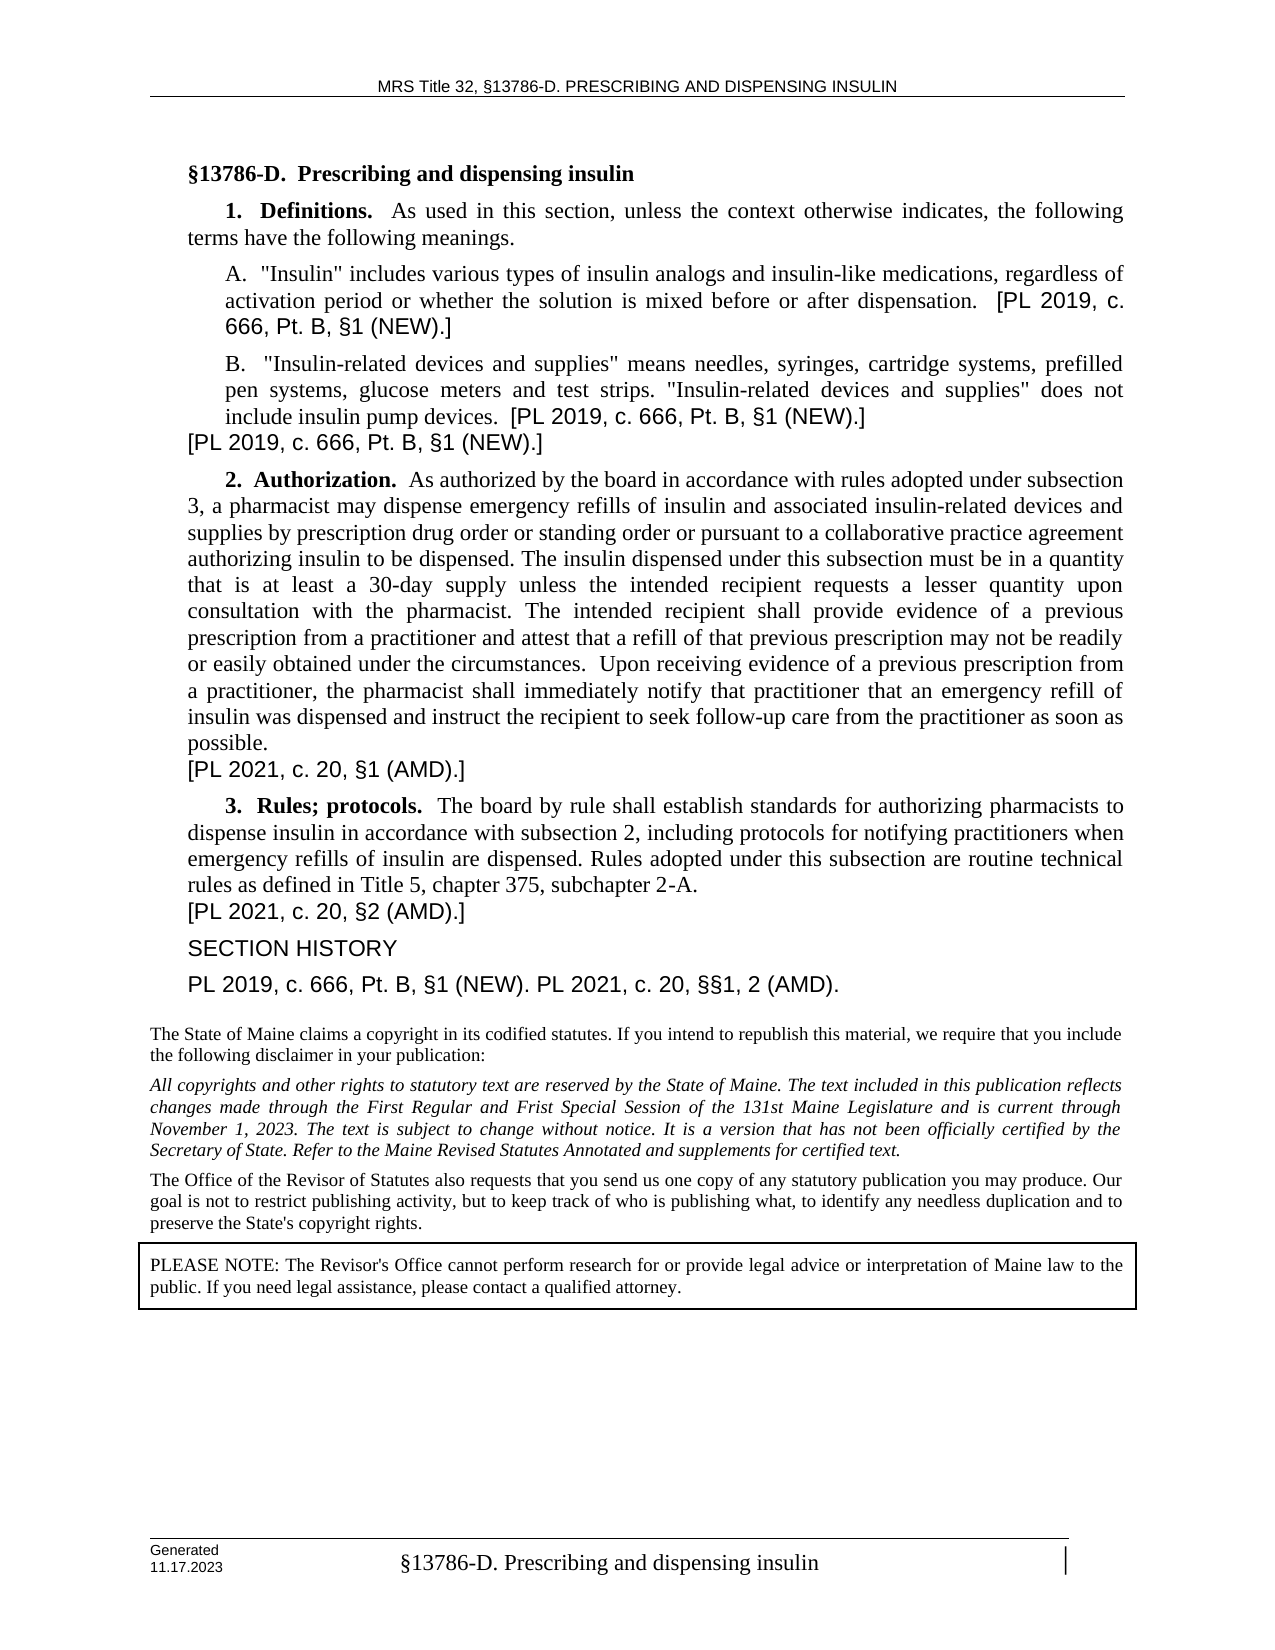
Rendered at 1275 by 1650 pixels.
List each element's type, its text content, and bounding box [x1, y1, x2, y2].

text SECTION HISTORY [187, 935, 1125, 961]
text [PL 2021, c. 20, §2 (AMD).] [187, 898, 1125, 924]
text §13786-D. Prescribing and dispensing insulin [187, 160, 1125, 187]
text B. "Insulin-related devices and supplies" means needles, syringes, cartridge systems, prefilled pen systems, glucose meters and test strips. "Insulin-related devices and supplies" does not include insulin pump devices. [PL 2019, c. 666, Pt. B, §1 (NEW).] [225, 350, 1125, 429]
text 2. Authorization. As authorized by the board in accordance with rules adopted under subsection 3, a pharmacist may dispense emergency refills of insulin and associated insulin-related devices and supplies by prescription drug order or standing order or pursuant to a collaborative practice agreement authorizing insulin to be dispensed. The insulin dispensed under this subsection must be in a quantity that is at least a 30-day supply unless the intended recipient requests a lesser quantity upon consultation with the pharmacist. The intended recipient shall provide evidence of a previous prescription from a practitioner and attest that a refill of that previous prescription may not be readily or easily obtained under the circumstances. Upon receiving evidence of a previous prescription from a practitioner, the pharmacist shall immediately notify that practitioner that an emergency refill of insulin was dispensed and instruct the recipient to seek follow-up care from the practitioner as soon as possible. [187, 466, 1125, 756]
text 1. Definitions. As used in this section, unless the context otherwise indicates, the following terms have the following meanings. [187, 197, 1125, 250]
text The State of Maine claims a copyright in its codified statutes. If you intend to republish this material, we require that you include the following disclaimer in your publication: [150, 1023, 1125, 1066]
text PLEASE NOTE: The Revisor's Office cannot perform research for or provide legal advice or interpretation of Maine law to the public. If you need legal assistance, please contact a qualified attorney. [140, 1244, 1135, 1308]
text [PL 2019, c. 666, Pt. B, §1 (NEW).] [187, 429, 1125, 455]
text The Office of the Revisor of Statutes also requests that you send us one copy of any statutory publication you may produce. Our goal is not to restrict publishing activity, but to keep track of who is publishing what, to identify any needless duplication and to preserve the State's copyright rights. [150, 1169, 1125, 1233]
text [PL 2021, c. 20, §1 (AMD).] [187, 756, 1125, 782]
text PL 2019, c. 666, Pt. B, §1 (NEW). PL 2021, c. 20, §§1, 2 (AMD). [187, 971, 1125, 998]
text 3. Rules; protocols. The board by rule shall establish standards for authorizing pharmacists to dispense insulin in accordance with subsection 2, including protocols for notifying practitioners when emergency refills of insulin are dispensed. Rules adopted under this subsection are routine technical rules as defined in Title 5, chapter 375, subchapter 2‑A. [187, 792, 1125, 898]
text All copyrights and other rights to statutory text are reserved by the State of Maine. The text included in this publication reflects changes made through the First Regular and Frist Special Session of the 131st Maine Legislature and is current through November 1, 2023 . The text is subject to change without notice. It is a version that has not been officially certified by the Secretary of State. Refer to the Maine Revised Statutes Annotated and supplements for certified text. [150, 1074, 1125, 1161]
text A. "Insulin" includes various types of insulin analogs and insulin-like medications, regardless of activation period or whether the solution is mixed before or after dispensation. [PL 2019, c. 666, Pt. B, §1 (NEW).] [225, 260, 1125, 339]
